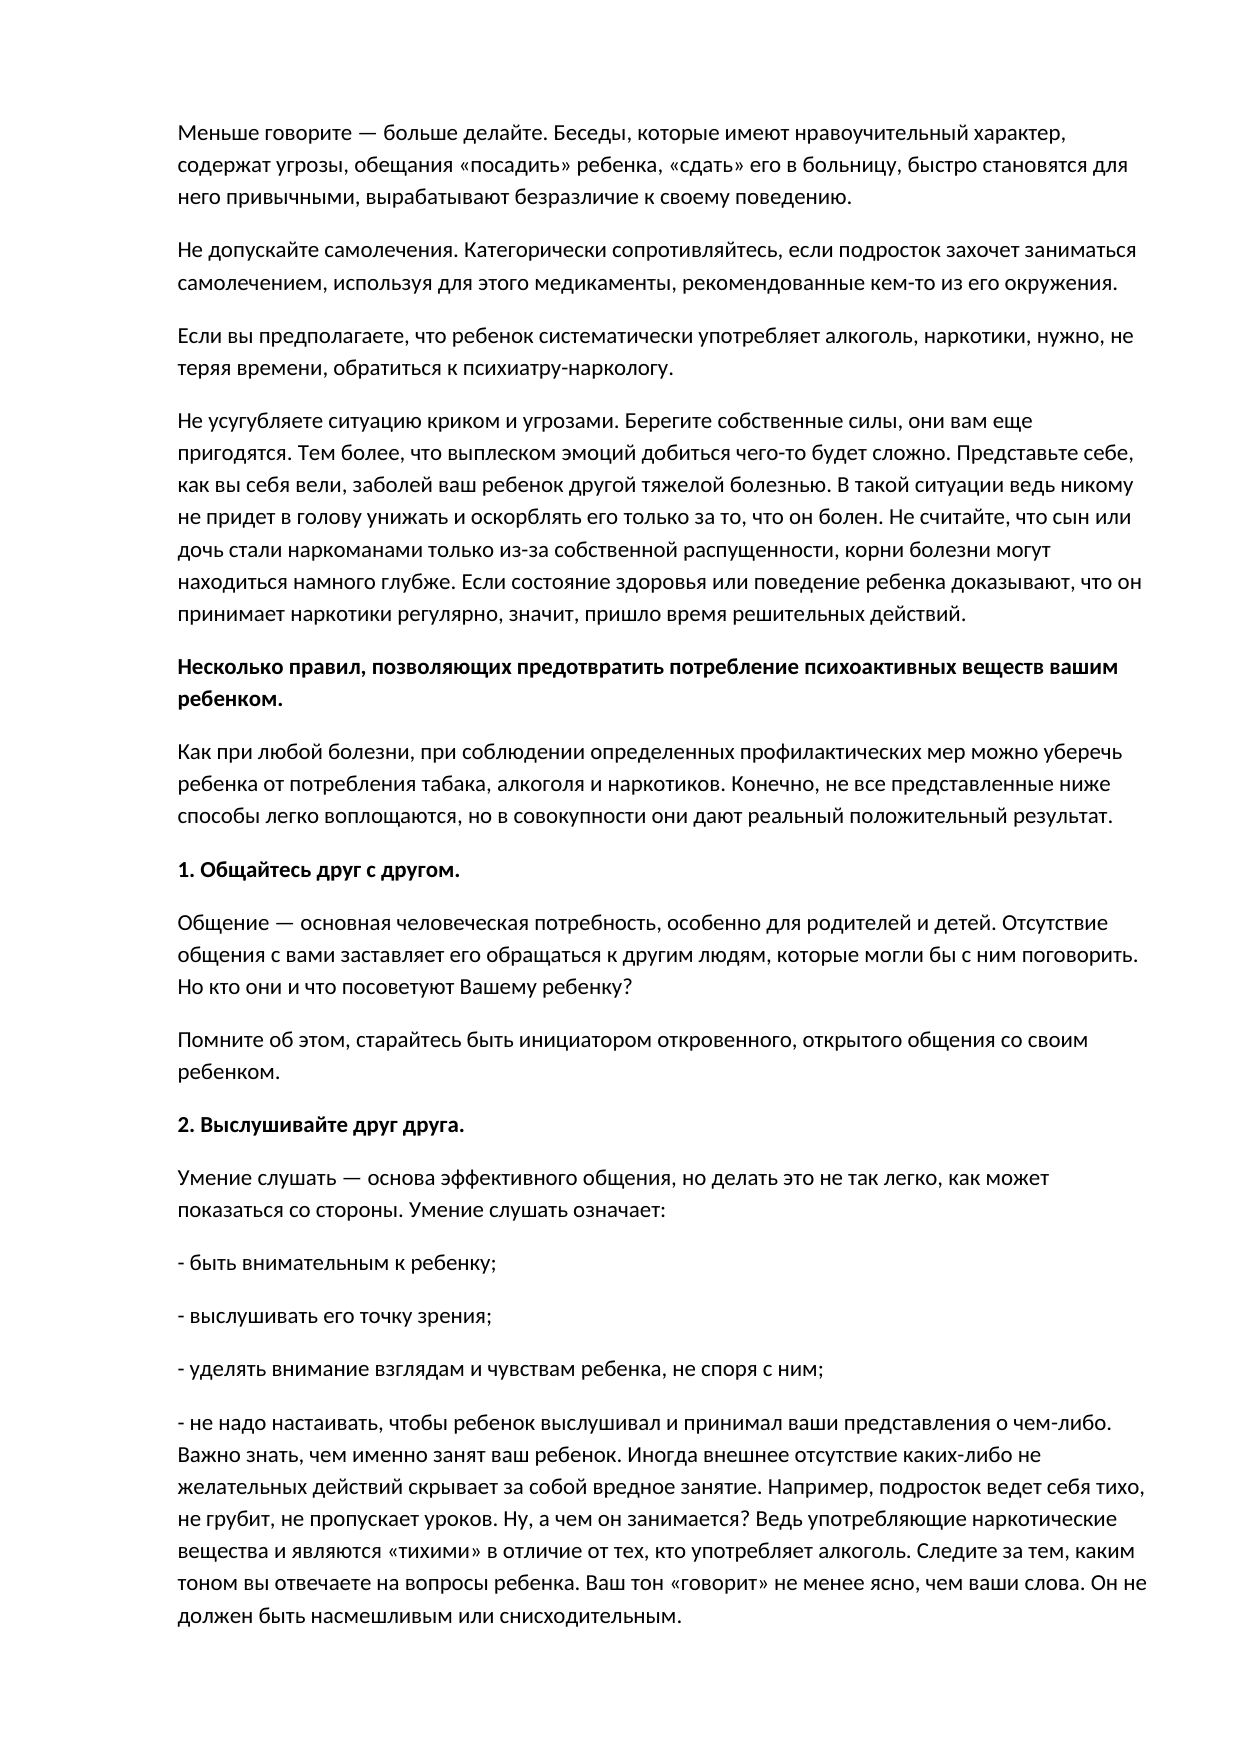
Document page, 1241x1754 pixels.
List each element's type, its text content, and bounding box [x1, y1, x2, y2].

text 1. Общайтесь друг с другом. [177, 855, 1152, 883]
text Умение слушать — основа эффективного общения, но делать это не так легко, как может показаться со стороны. Умение слушать означает: [177, 1163, 1152, 1223]
text Как при любой болезни, при соблюдении определенных профилактических мер можно уберечь ребенка от потребления табака, алкоголя и наркотиков. Конечно, не все представленные ниже способы легко воплощаются, но в совокупности они дают реальный положительный результат. [177, 737, 1152, 830]
text - не надо настаивать, чтобы ребенок выслушивал и принимал ваши представления о чем-либо. Важно знать, чем именно занят ваш ребенок. Иногда внешнее отсутствие каких-либо не желательных действий скрывает за собой вредное занятие. Например, подросток ведет себя тихо, не грубит, не пропускает уроков. Ну, а чем он занимается? Ведь употребляющие наркотические вещества и являются «тихими» в отличие от тех, кто употребляет алкоголь. Следите за тем, каким тоном вы отвечаете на вопросы ребенка. Ваш тон «говорит» не менее ясно, чем ваши слова. Он не должен быть насмешливым или снисходительным. [177, 1408, 1152, 1629]
text Несколько правил, позволяющих предотвратить потребление психоактивных веществ вашим ребенком. [177, 652, 1152, 712]
text Помните об этом, старайтесь быть инициатором откровенного, открытого общения со своим ребенком. [177, 1025, 1152, 1085]
text Меньше говорите — больше делайте. Беседы, которые имеют нравоучительный характер, содержат угрозы, обещания «посадить» ребенка, «сдать» его в больницу, быстро становятся для него привычными, вырабатывают безразличие к своему поведению. [177, 118, 1152, 211]
text Не усугубляете ситуацию криком и угрозами. Берегите собственные силы, они вам еще пригодятся. Тем более, что выплеском эмоций добиться чего-то будет сложно. Представьте себе, как вы себя вели, заболей ваш ребенок другой тяжелой болезнью. В такой ситуации ведь никому не придет в голову унижать и оскорблять его только за то, что он болен. Не считайте, что сын или дочь стали наркоманами только из-за собственной распущенности, корни болезни могут находиться намного глубже. Если состояние здоровья или поведение ребенка доказывают, что он принимает наркотики регулярно, значит, пришло время решительных действий. [177, 406, 1152, 627]
text - уделять внимание взглядам и чувствам ребенка, не споря с ним; [177, 1354, 1152, 1383]
text 2. Выслушивайте друг друга. [177, 1110, 1152, 1138]
text - выслушивать его точку зрения; [177, 1302, 1152, 1329]
text - быть внимательным к ребенку; [177, 1248, 1152, 1277]
text Если вы предполагаете, что ребенок систематически употребляет алкоголь, наркотики, нужно, не теряя времени, обратиться к психиатру-наркологу. [177, 321, 1152, 381]
text Не допускайте самолечения. Категорически сопротивляйтесь, если подросток захочет заниматься самолечением, используя для этого медикаменты, рекомендованные кем-то из его окружения. [177, 236, 1152, 296]
text Общение — основная человеческая потребность, особенно для родителей и детей. Отсутствие общения с вами заставляет его обращаться к другим людям, которые могли бы с ним поговорить. Но кто они и что посоветуют Вашему ребенку? [177, 908, 1152, 1000]
